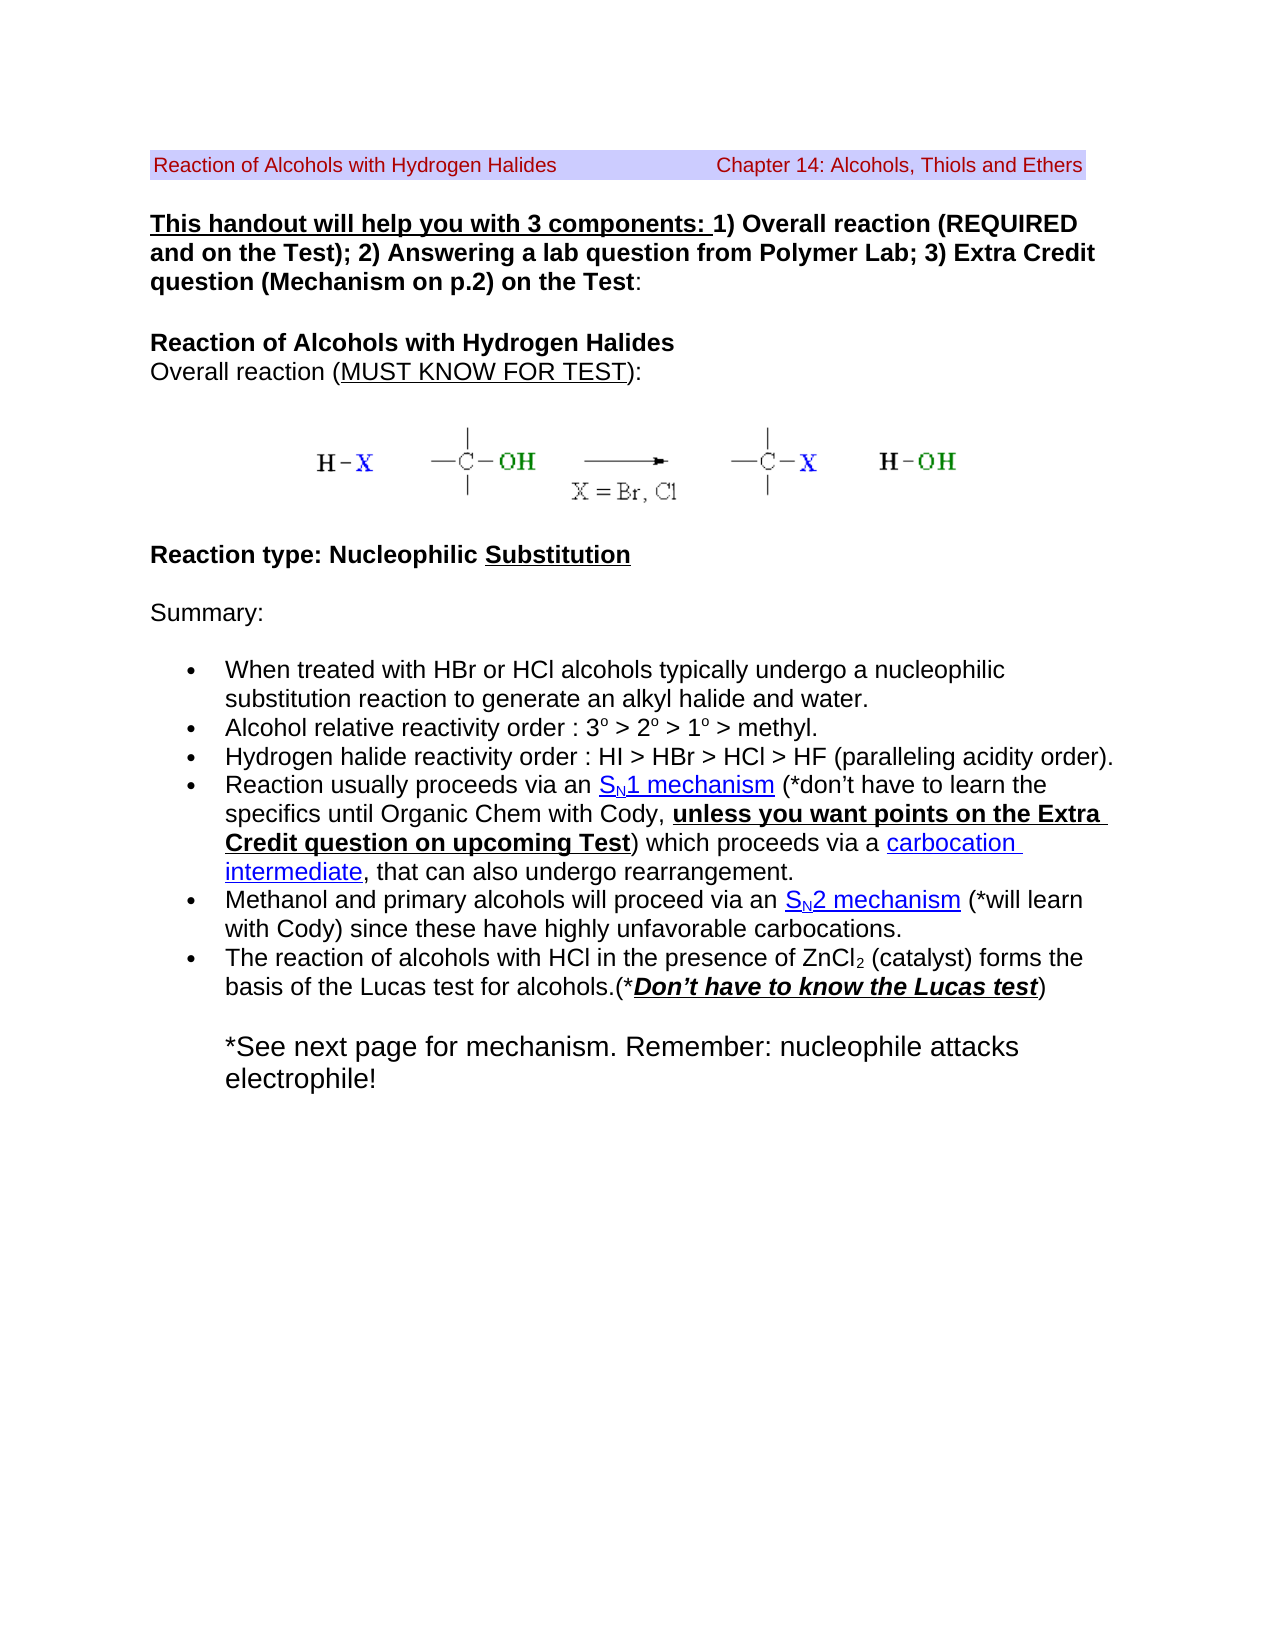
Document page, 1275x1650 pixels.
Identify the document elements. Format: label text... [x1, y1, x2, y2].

list Hydrogen halide reactivity order : HI > HBr > HCl > HF (paralleling acidity order). [187, 742, 1125, 770]
list Reaction usually proceeds via an SN1 mechanism (*don’t have to learn the specifics until Organic Chem with Cody, unless you want points on the Extra Credit question on upcoming Test) which proceeds via a carbocation intermediate, that can also undergo rearrangement. [187, 770, 1125, 885]
list Alcohol relative reactivity order : 3o > 2o > 1o > methyl. [187, 713, 1125, 742]
list Methanol and primary alcohols will proceed via an SN2 mechanism (*will learn with Cody) since these have highly unfavorable carbocations. [187, 885, 1125, 943]
text Reaction type: Nucleophilic Substitution [150, 539, 1125, 568]
text Summary: [150, 597, 1125, 626]
table_header Reaction of Alcohols with Hydrogen Halides [150, 150, 618, 180]
picture [314, 415, 961, 511]
text This handout will help you with 3 components: 1) Overall reaction (REQUIRED and on the Test); 2) Answering a lab question from Polymer Lab; 3) Extra Credit question (Mechanism on p.2) on the Test: [150, 209, 1125, 296]
list The reaction of alcohols with HCl in the presence of ZnCl2 (catalyst) forms the basis of the Lucas test for alcohols.(*Don’t have to know the Lucas test) [187, 943, 1125, 1000]
text *See next page for mechanism. Remember: nucleophile attacks electrophile! [225, 1029, 1125, 1094]
table_header Chapter 14: Alcohols, Thiols and Ethers [618, 150, 1086, 180]
text Reaction of Alcohols with Hydrogen Halides Overall reaction (MUST KNOW FOR TEST): [150, 325, 1125, 386]
list When treated with HBr or HCl alcohols typically undergo a nucleophilic substitution reaction to generate an alkyl halide and water. [187, 655, 1125, 713]
